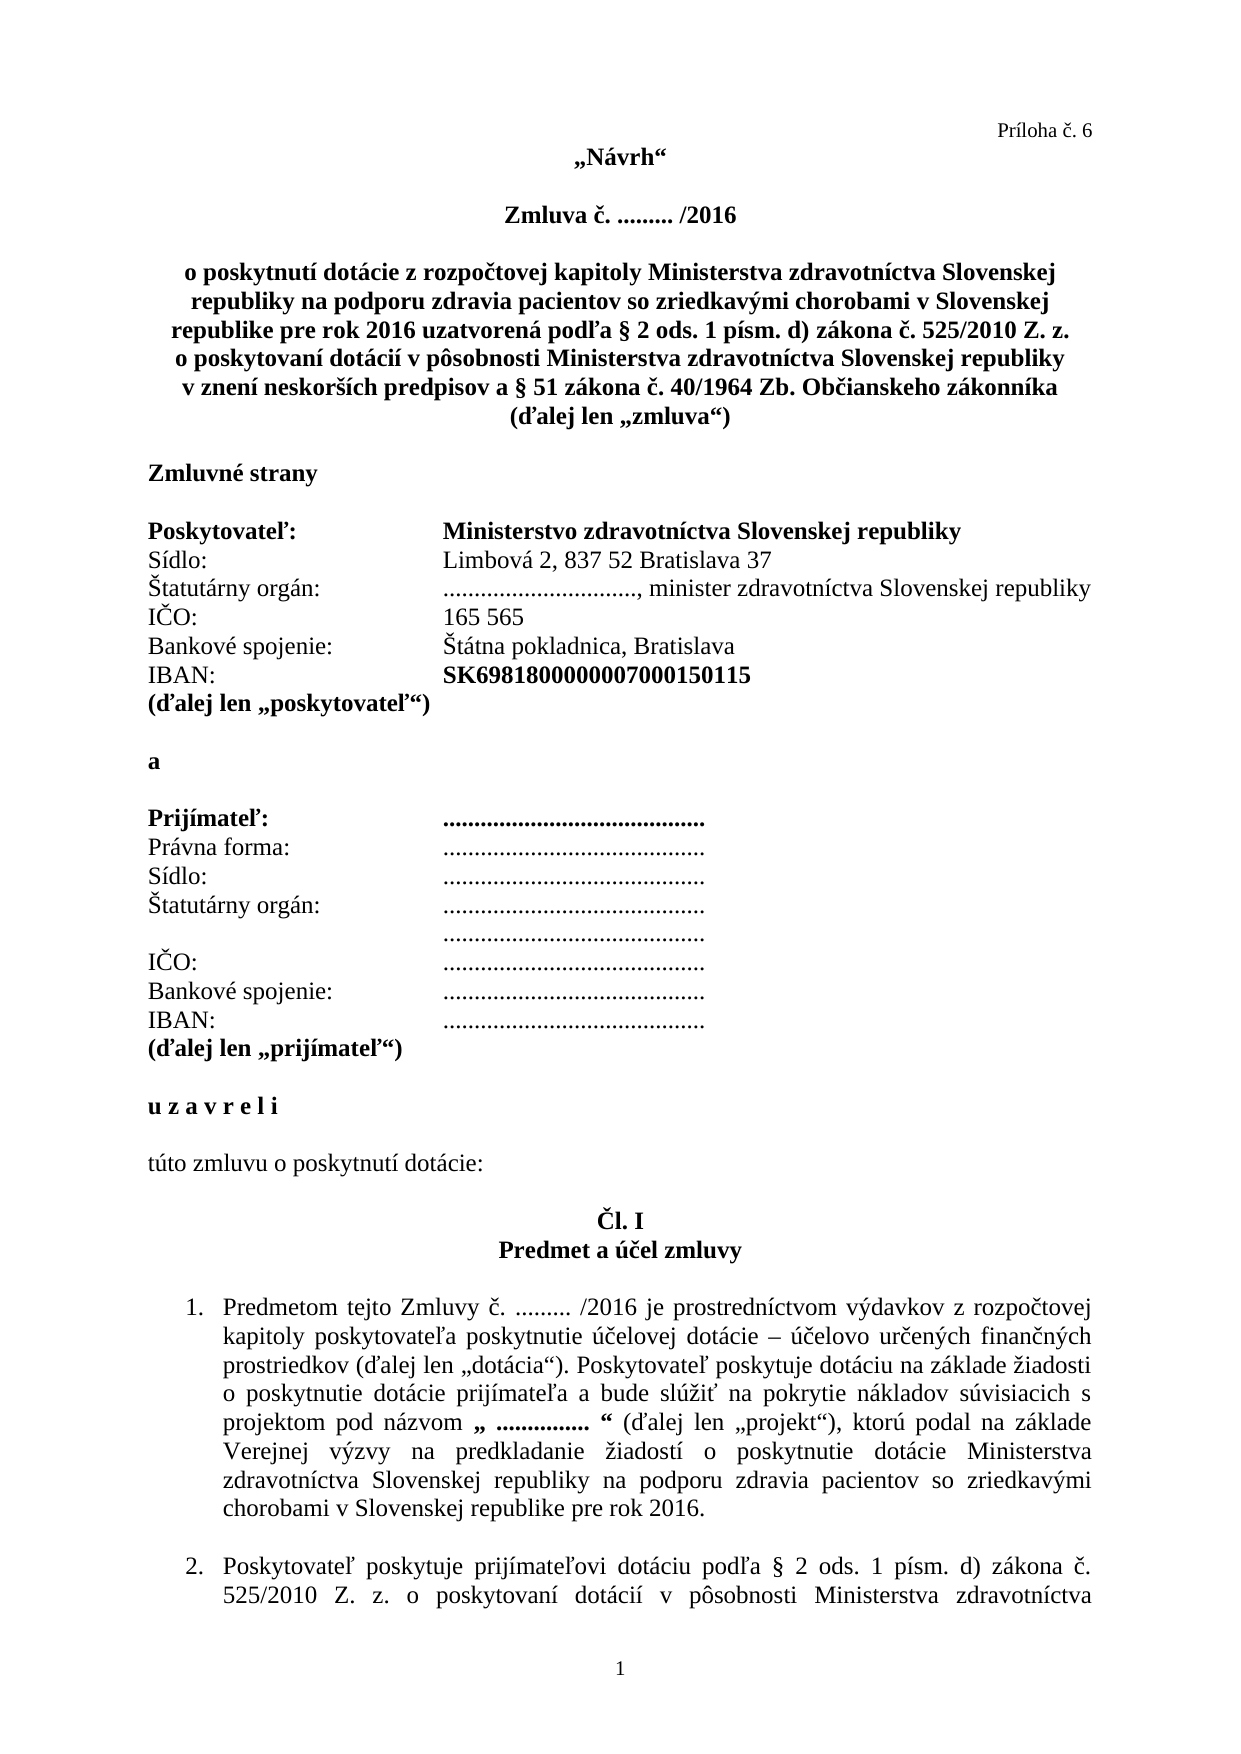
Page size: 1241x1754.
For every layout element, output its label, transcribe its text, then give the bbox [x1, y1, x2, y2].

text Bankové spojenie: Štátna pokladnica, Bratislava [148, 631, 1092, 660]
text (ďalej len „zmluva“) [148, 401, 1092, 430]
text Sídlo: .......................................... [148, 861, 1092, 890]
text Zmluvné strany [148, 458, 1092, 487]
text u z a v r e l i [148, 1091, 1092, 1120]
text Poskytovateľ: Ministerstvo zdravotníctva Slovenskej republiky [148, 516, 1092, 545]
text Právna forma: .......................................... [148, 832, 1092, 861]
text v znení neskorších predpisov a § 51 zákona č. 40/1964 Zb. Občianskeho zákonníka [148, 372, 1092, 401]
text (ďalej len „prijímateľ“) [148, 1033, 1092, 1062]
text Štatutárny orgán: ..............................., minister zdravotníctva Slovenskej republiky [148, 573, 1092, 602]
text o poskytnutí dotácie z rozpočtovej kapitoly Ministerstva zdravotníctva Slovenskej [148, 257, 1092, 286]
text Čl. I [148, 1206, 1092, 1235]
text Štatutárny orgán: .......................................... [148, 890, 1092, 918]
text a [148, 746, 1092, 775]
text Sídlo: Limbová 2, 837 52 Bratislava 37 [148, 545, 1092, 573]
text (ďalej len „poskytovateľ“) [148, 688, 1092, 717]
text Bankové spojenie: .......................................... [148, 976, 1092, 1005]
text Predmet a účel zmluvy [148, 1235, 1092, 1263]
text Zmluva č. ......... /2016 [148, 200, 1092, 228]
text túto zmluvu o poskytnutí dotácie: [148, 1148, 1092, 1177]
text republiky na podporu zdravia pacientov so zriedkavými chorobami v Slovenskej [148, 286, 1092, 315]
text Príloha č. 6 [148, 118, 1092, 142]
text republike pre rok 2016 uzatvorená podľa § 2 ods. 1 písm. d) zákona č. 525/2010 Z. z. [148, 315, 1092, 343]
text IČO: .......................................... [148, 947, 1092, 976]
text IBAN: .......................................... [148, 1005, 1092, 1033]
text Prijímateľ: .......................................... [148, 803, 1092, 832]
list Predmetom tejto Zmluvy č. ......... /2016 je prostredníctvom výdavkov z rozpočtovej kapitoly poskytovateľa poskytnutie účelovej dotácie – účelovo určených finančných prostriedkov (ďalej len „dotácia“). Poskytovateľ poskytuje dotáciu na základe žiadosti o poskytnutie dotácie prijímateľa a bude slúžiť na pokrytie nákladov súvisiacich s projektom pod názvom „ ............... “ (ďalej len „projekt“), ktorú podal na základe Verejnej výzvy na predkladanie žiadostí o poskytnutie dotácie Ministerstva zdravotníctva Slovenskej republiky na podporu zdravia pacientov so zriedkavými chorobami v Slovenskej republike pre rok 2016. [185, 1292, 1092, 1522]
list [185, 1551, 1092, 1608]
text IBAN: SK6981800000007000150115 [148, 660, 1092, 688]
text IČO: 165 565 [148, 602, 1092, 631]
text o poskytovaní dotácií v pôsobnosti Ministerstva zdravotníctva Slovenskej republiky [148, 343, 1092, 372]
text .......................................... [369, 918, 1092, 947]
text „Návrh“ [148, 142, 1092, 171]
